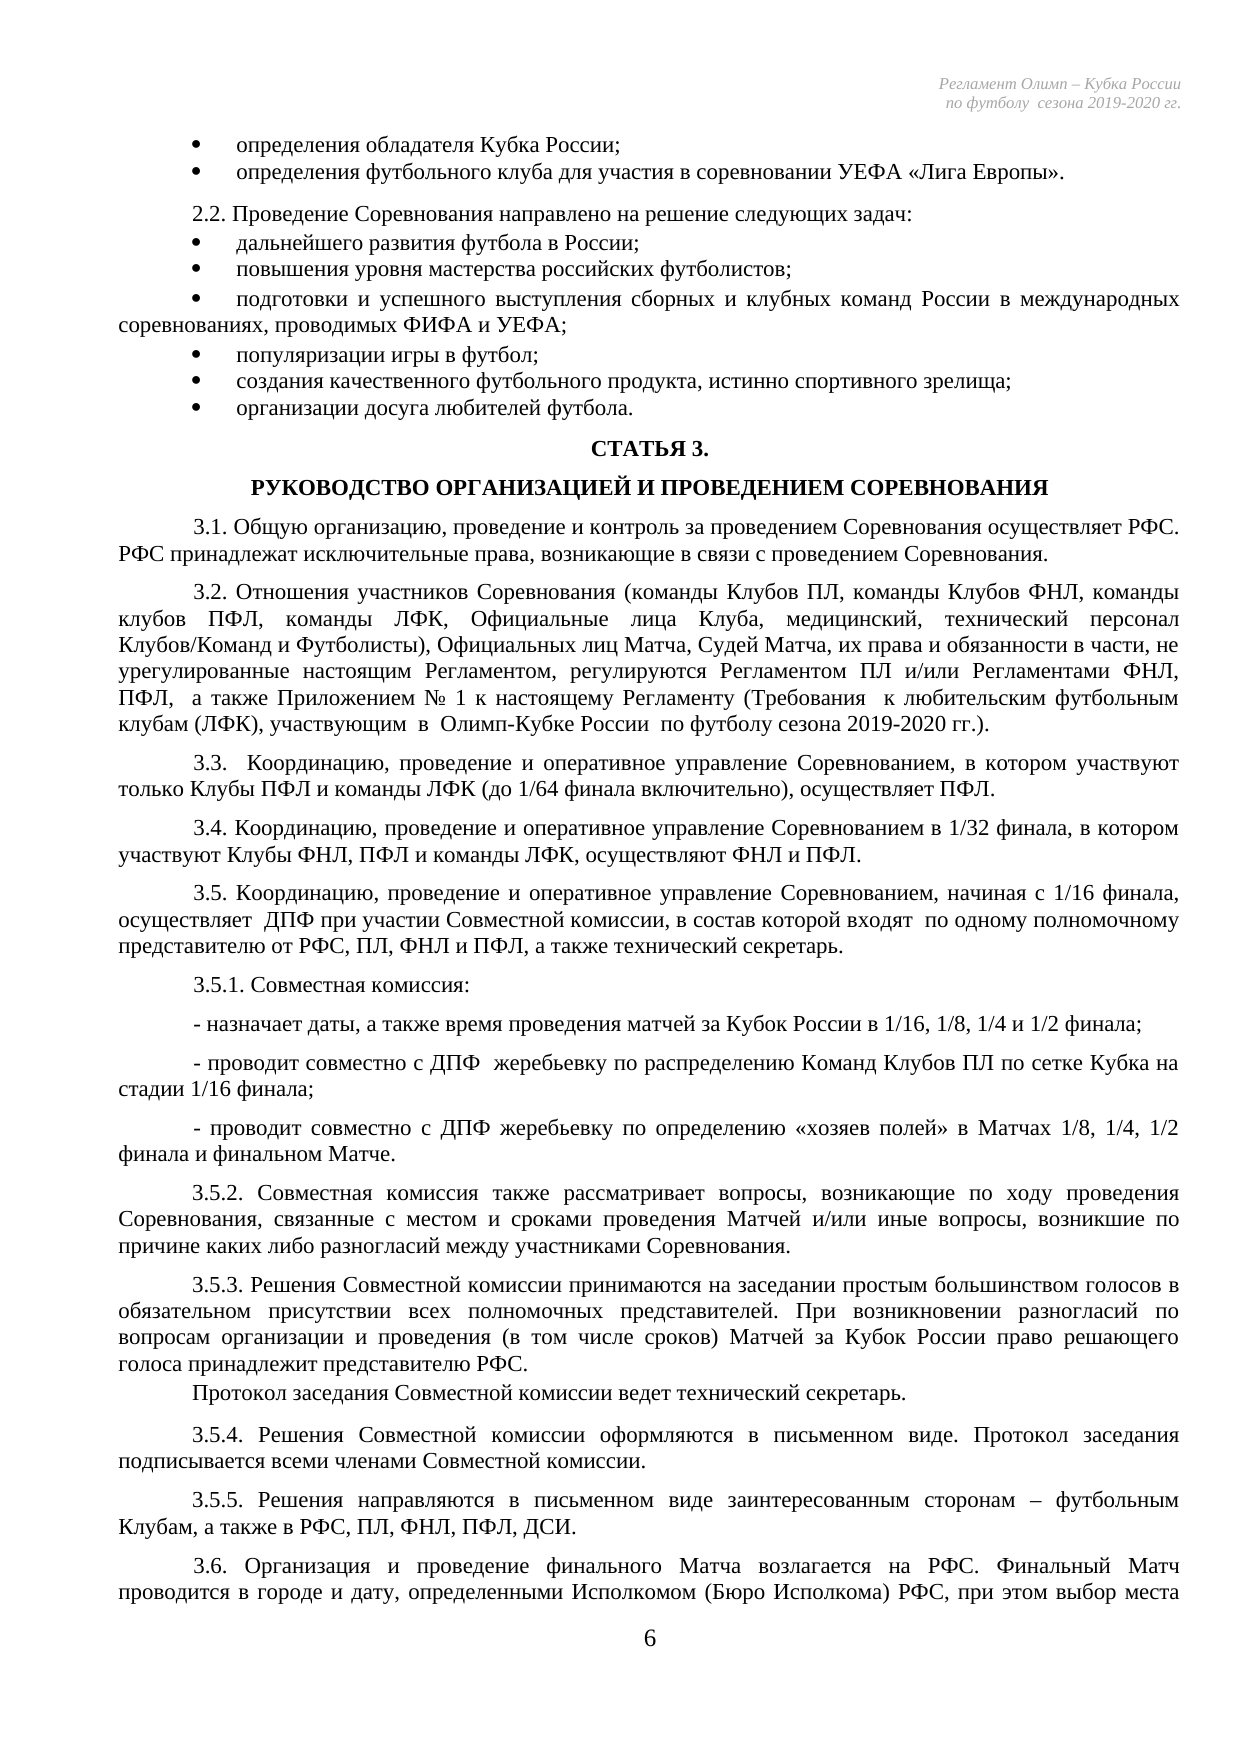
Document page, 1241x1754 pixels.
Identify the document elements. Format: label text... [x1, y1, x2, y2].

text СТАТЬЯ 3. [118, 436, 1181, 462]
list дальнейшего развития футбола в России; [192, 229, 1181, 256]
list популяризации игры в футбол; [192, 341, 1181, 367]
text 3.5.2. Совместная комиссия также рассматривает вопросы, возникающие по ходу проведения Соревнования, связанные с местом и сроками проведения Матчей и/или иные вопросы, возникшие по причине каких либо разногласий между участниками Соревнования. [118, 1179, 1181, 1258]
text 3.4. Координацию, проведение и оперативное управление Соревнованием в 1/32 финала, в котором участвуют Клубы ФНЛ, ПФЛ и команды ЛФК, осуществляют ФНЛ и ПФЛ. [118, 814, 1181, 867]
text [118, 1552, 1181, 1606]
text 3.3. Координацию, проведение и оперативное управление Соревнованием, в котором участвуют только Клубы ПФЛ и команды ЛФК (до 1/64 финала включительно), осуществляет ПФЛ. [118, 749, 1181, 802]
text 3.5.5. Решения направляются в письменном виде заинтересованным сторонам – футбольным Клубам, а также в РФС, ПЛ, ФНЛ, ПФЛ, ДСИ. [118, 1486, 1181, 1539]
list организации досуга любителей футбола. [192, 393, 1181, 422]
text 3.5. Координацию, проведение и оперативное управление Соревнованием, начиная с 1/16 финала, осуществляет ДПФ при участии Совместной комиссии, в состав которой входят по одному полномочному представителю от РФС, ПЛ, ФНЛ и ПФЛ, а также технический секретарь. [118, 879, 1181, 958]
text 2.2. Проведение Соревнования направлено на решение следующих задач: [192, 200, 1181, 228]
text 3.1. Общую организацию, проведение и контроль за проведением Соревнования осуществляет РФС. РФС принадлежат исключительные права, возникающие в связи с проведением Соревнования. [118, 513, 1181, 566]
list подготовки и успешного выступления сборных и клубных команд России в международных соревнованиях, проводимых ФИФА и УЕФА; [118, 285, 1181, 340]
text - проводит совместно с ДПФ жеребьевку по распределению Команд Клубов ПЛ по сетке Кубка на стадии 1/16 финала; [118, 1049, 1181, 1101]
text - проводит совместно с ДПФ жеребьевку по определению «хозяев полей» в Матчах 1/8, 1/4, 1/2 финала и финальном Матче. [118, 1114, 1181, 1167]
text - назначает даты, а также время проведения матчей за Кубок России в 1/16, 1/8, 1/4 и 1/2 финала; [118, 1010, 1181, 1036]
text Протокол заседания Совместной комиссии ведет технический секретарь. [156, 1379, 1181, 1408]
text 3.5.3. Решения Совместной комиссии принимаются на заседании простым большинством голосов в обязательном присутствии всех полномочных представителей. При возникновении разногласий по вопросам организации и проведения (в том числе сроков) Матчей за Кубок России право решающего голоса принадлежит представителю РФС. [118, 1271, 1181, 1378]
list создания качественного футбольного продукта, истинно спортивного зрелища; [192, 367, 1181, 393]
list определения футбольного клуба для участия в соревновании УЕФА «Лига Европы». [192, 158, 1181, 186]
text 3.5.1. Совместная комиссия: [118, 971, 1181, 997]
list повышения уровня мастерства российских футболистов; [192, 256, 1181, 284]
text 3.5.4. Решения Совместной комиссии оформляются в письменном виде. Протокол заседания подписывается всеми членами Совместной комиссии. [118, 1421, 1181, 1474]
list определения обладателя Кубка России; [192, 131, 1181, 158]
text РУКОВОДСТВО ОРГАНИЗАЦИЕЙ И ПРОВЕДЕНИЕМ СОРЕВНОВАНИЯ [118, 474, 1181, 501]
text 3.2. Отношения участников Соревнования (команды Клубов ПЛ, команды Клубов ФНЛ, команды клубов ПФЛ, команды ЛФК, Официальные лица Клуба, медицинский, технический персонал Клубов/Команд и Футболисты), Официальных лиц Матча, Судей Матча, их права и обязанности в части, не урегулированные настоящим Регламентом, регулируются Регламентом ПЛ и/или Регламентами ФНЛ, ПФЛ, а также Приложением № 1 к настоящему Регламенту (Требования к любительским футбольным клубам (ЛФК), участвующим в Олимп-Кубке России по футболу сезона 2019-2020 гг.). [118, 578, 1181, 737]
